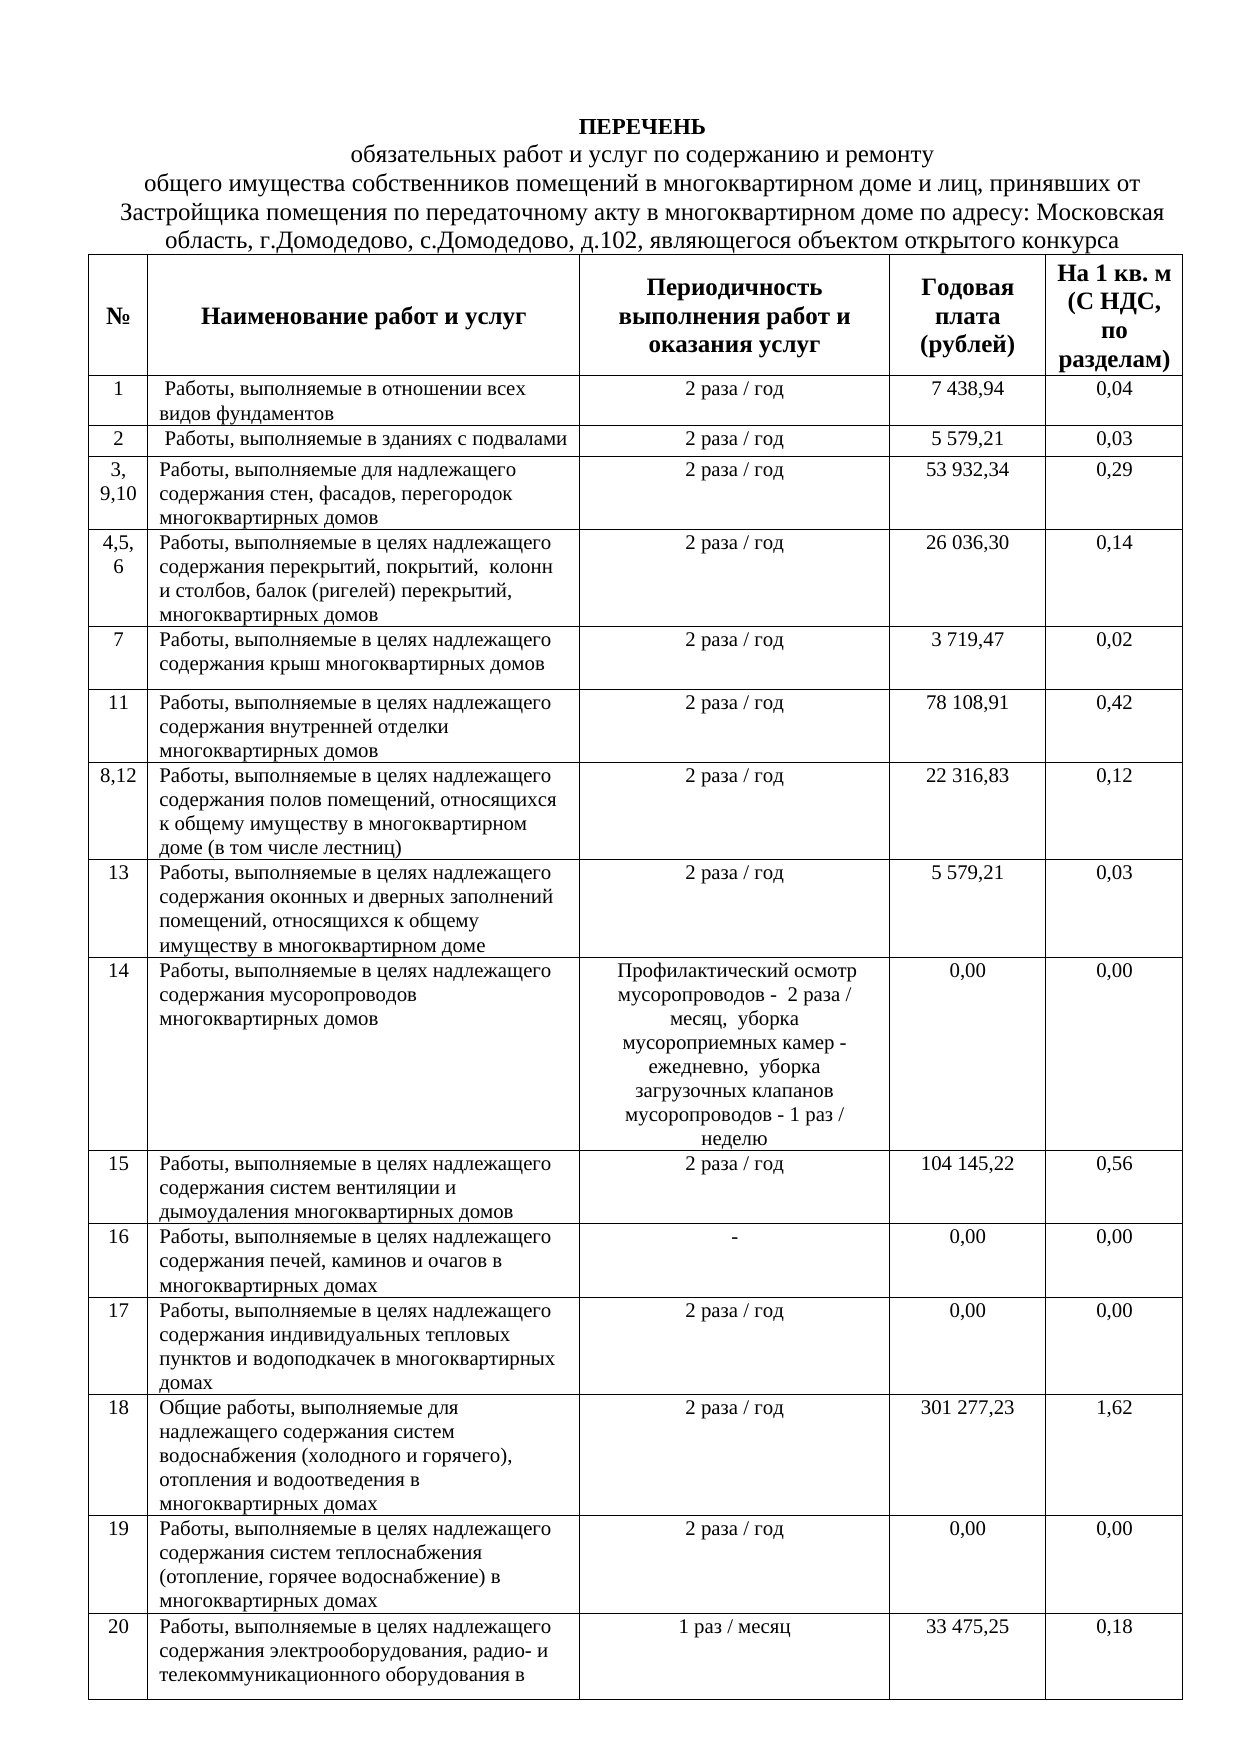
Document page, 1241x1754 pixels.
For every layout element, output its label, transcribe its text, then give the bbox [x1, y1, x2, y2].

table_cell Работы, выполняемые в целях надлежащего содержания систем вентиляции и дымоудаления многоквартирных домов [148, 1151, 579, 1223]
table_cell 15 [89, 1151, 147, 1223]
table_cell Работы, выполняемые в целях надлежащего содержания индивидуальных тепловых пунктов и водоподкачек в многоквартирных домах [148, 1298, 579, 1394]
table_cell Работы, выполняемые в целях надлежащего содержания полов помещений, относящихся к общему имуществу в многоквартирном доме (в том числе лестниц) [148, 763, 579, 859]
table_cell 1,62 [1046, 1395, 1182, 1515]
table_cell 2 раза / год [580, 627, 889, 689]
table_cell 0,00 [1046, 958, 1182, 1150]
table_cell 16 [89, 1224, 147, 1297]
table_cell Работы, выполняемые в целях надлежащего содержания печей, каминов и очагов в многоквартирных домах [148, 1224, 579, 1297]
table_cell 2 раза / год [580, 860, 889, 957]
table_header Наименование работ и услуг [148, 255, 579, 375]
table_cell 0,00 [890, 1516, 1045, 1612]
table_cell 0,29 [1046, 457, 1182, 529]
table_header Периодичность выполнения работ и оказания услуг [580, 255, 889, 375]
table_cell 301 277,23 [890, 1395, 1045, 1515]
table_cell 2 раза / год [580, 530, 889, 626]
table_cell 2 раза / год [580, 1151, 889, 1223]
table_cell 0,00 [890, 1298, 1045, 1394]
table_cell 2 раза / год [580, 1395, 889, 1515]
table_cell 2 раза / год [580, 1516, 889, 1612]
table_cell 2 раза / год [580, 457, 889, 529]
table_cell Работы, выполняемые в целях надлежащего содержания внутренней отделки многоквартирных домов [148, 690, 579, 762]
table_cell 17 [89, 1298, 147, 1394]
table_cell 53 932,34 [890, 457, 1045, 529]
table_cell 3, 9,10 [89, 457, 147, 529]
table_cell 19 [89, 1516, 147, 1612]
table_cell Работы, выполняемые в зданиях с подвалами [148, 426, 579, 456]
table_cell 2 раза / год [580, 763, 889, 859]
text общего имущества собственников помещений в многоквартирном доме и лиц, принявших от Застройщика помещения по передаточному акту в многоквартирном доме по адресу: Московская область, г.Домодедово, с.Домодедово, д.102, являющегося объектом открытого конкурса [118, 168, 1166, 254]
table_cell 1 раз / месяц [580, 1614, 889, 1699]
table_cell 0,12 [1046, 763, 1182, 859]
table_cell 0,02 [1046, 627, 1182, 689]
table_cell 104 145,22 [890, 1151, 1045, 1223]
table_cell 0,00 [1046, 1516, 1182, 1612]
table_cell 0,03 [1046, 426, 1182, 456]
table_cell Работы, выполняемые в целях надлежащего содержания крыш многоквартирных домов [148, 627, 579, 689]
table_cell Работы, выполняемые в целях надлежащего содержания мусоропроводов многоквартирных домов [148, 958, 579, 1150]
table_cell 0,18 [1046, 1614, 1182, 1699]
table_cell Работы, выполняемые для надлежащего содержания стен, фасадов, перегородок многоквартирных домов [148, 457, 579, 529]
table_header № [89, 255, 147, 375]
table_cell 0,00 [1046, 1224, 1182, 1297]
table_cell 78 108,91 [890, 690, 1045, 762]
table_cell 11 [89, 690, 147, 762]
table_cell 0,04 [1046, 376, 1182, 424]
table_cell Работы, выполняемые в отношении всех видов фундаментов [148, 376, 579, 424]
table_cell 4,5,6 [89, 530, 147, 626]
table_cell 7 438,94 [890, 376, 1045, 424]
table_cell 2 раза / год [580, 376, 889, 424]
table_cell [148, 1614, 579, 1699]
table_cell 8,12 [89, 763, 147, 859]
table_cell 0,00 [1046, 1298, 1182, 1394]
table_cell 0,42 [1046, 690, 1182, 762]
table_cell 0,03 [1046, 860, 1182, 957]
table_cell 13 [89, 860, 147, 957]
table_cell 14 [89, 958, 147, 1150]
table_cell 0,14 [1046, 530, 1182, 626]
table_cell 33 475,25 [890, 1614, 1045, 1699]
table_cell 0,56 [1046, 1151, 1182, 1223]
text ПЕРЕЧЕНЬ [118, 113, 1166, 139]
table_cell 2 раза / год [580, 690, 889, 762]
table_cell 7 [89, 627, 147, 689]
table_cell 20 [89, 1614, 147, 1699]
table_cell Работы, выполняемые в целях надлежащего содержания систем теплоснабжения (отопление, горячее водоснабжение) в многоквартирных домах [148, 1516, 579, 1612]
table_header На 1 кв. м (С НДС, по разделам) [1046, 255, 1182, 375]
table_cell 26 036,30 [890, 530, 1045, 626]
table_cell 1 [89, 376, 147, 424]
text обязательных работ и услуг по содержанию и ремонту [118, 139, 1166, 168]
table_cell - [580, 1224, 889, 1297]
table_cell Работы, выполняемые в целях надлежащего содержания оконных и дверных заполнений помещений, относящихся к общему имуществу в многоквартирном доме [148, 860, 579, 957]
table_cell 5 579,21 [890, 860, 1045, 957]
table_cell 18 [89, 1395, 147, 1515]
table_cell 2 раза / год [580, 1298, 889, 1394]
table_cell Общие работы, выполняемые для надлежащего содержания систем водоснабжения (холодного и горячего), отопления и водоотведения в многоквартирных домах [148, 1395, 579, 1515]
table_header Годовая плата (рублей) [890, 255, 1045, 375]
table_cell 2 [89, 426, 147, 456]
table_cell 0,00 [890, 958, 1045, 1150]
table_cell 22 316,83 [890, 763, 1045, 859]
table_cell 2 раза / год [580, 426, 889, 456]
table_cell Работы, выполняемые в целях надлежащего содержания перекрытий, покрытий, колонн и столбов, балок (ригелей) перекрытий, многоквартирных домов [148, 530, 579, 626]
table_cell 5 579,21 [890, 426, 1045, 456]
table_cell 0,00 [890, 1224, 1045, 1297]
table_cell Профилактический осмотр мусоропроводов - 2 раза / месяц, уборка мусороприемных камер - ежедневно, уборка загрузочных клапанов мусоропроводов - 1 раз / неделю [580, 958, 889, 1150]
table_cell 3 719,47 [890, 627, 1045, 689]
